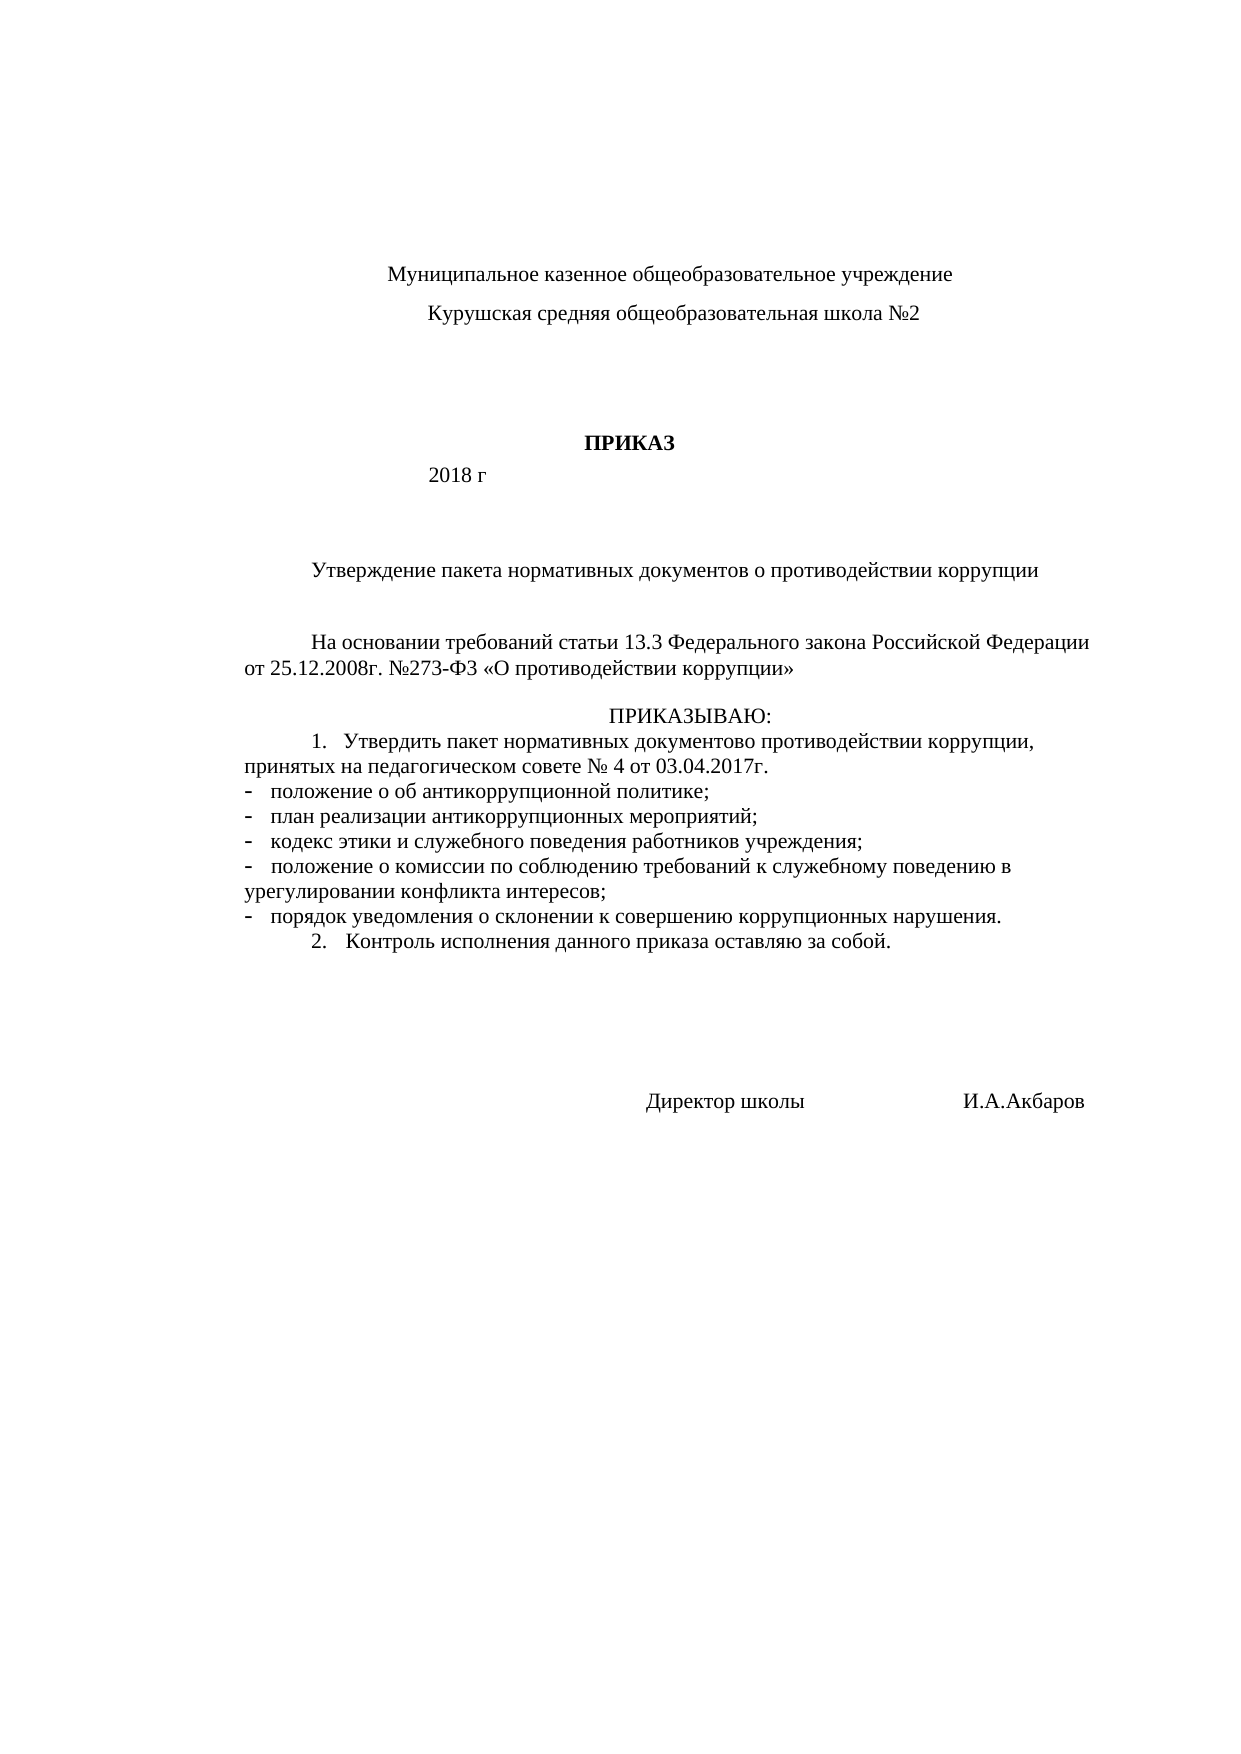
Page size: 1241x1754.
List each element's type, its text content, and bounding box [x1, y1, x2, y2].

text ПРИКАЗЫВАЮ: [609, 706, 772, 727]
list положение о об антикоррупционной политике; [244, 778, 1101, 803]
list план реализации антикоррупционных мероприятий; [244, 803, 1101, 828]
list кодекс этики и служебного поведения работников учреждения; [244, 828, 1101, 853]
text Директор школы И.А.Акбаров [646, 1091, 1135, 1113]
text Утверждение пакета нормативных документов о противодействии коррупции [311, 560, 1101, 582]
text Муниципальное казенное общеобразовательное учреждение [387, 251, 961, 289]
list положение о комиссии по соблюдению требований к служебному поведению в урегулировании конфликта интересов; [244, 853, 1101, 904]
list порядок уведомления о склонении к совершению коррупционных нарушения. [244, 904, 1101, 929]
text На основании требований статьи 13.3 Федерального закона Российской Федерации от 25.12.2008г. №273-Ф3 «О противодействии коррупции» [244, 629, 1101, 681]
text 2018 г [428, 461, 487, 488]
text Курушская средняя общеобразовательная школа №2 [387, 289, 961, 328]
list Утвердить пакет нормативных документово противодействии коррупции, принятых на педагогическом совете № 4 от 03.04.2017г. [244, 728, 1101, 778]
list Контроль исполнения данного приказа оставляю за собой. [311, 929, 1101, 954]
text ПРИКАЗ [584, 433, 675, 455]
